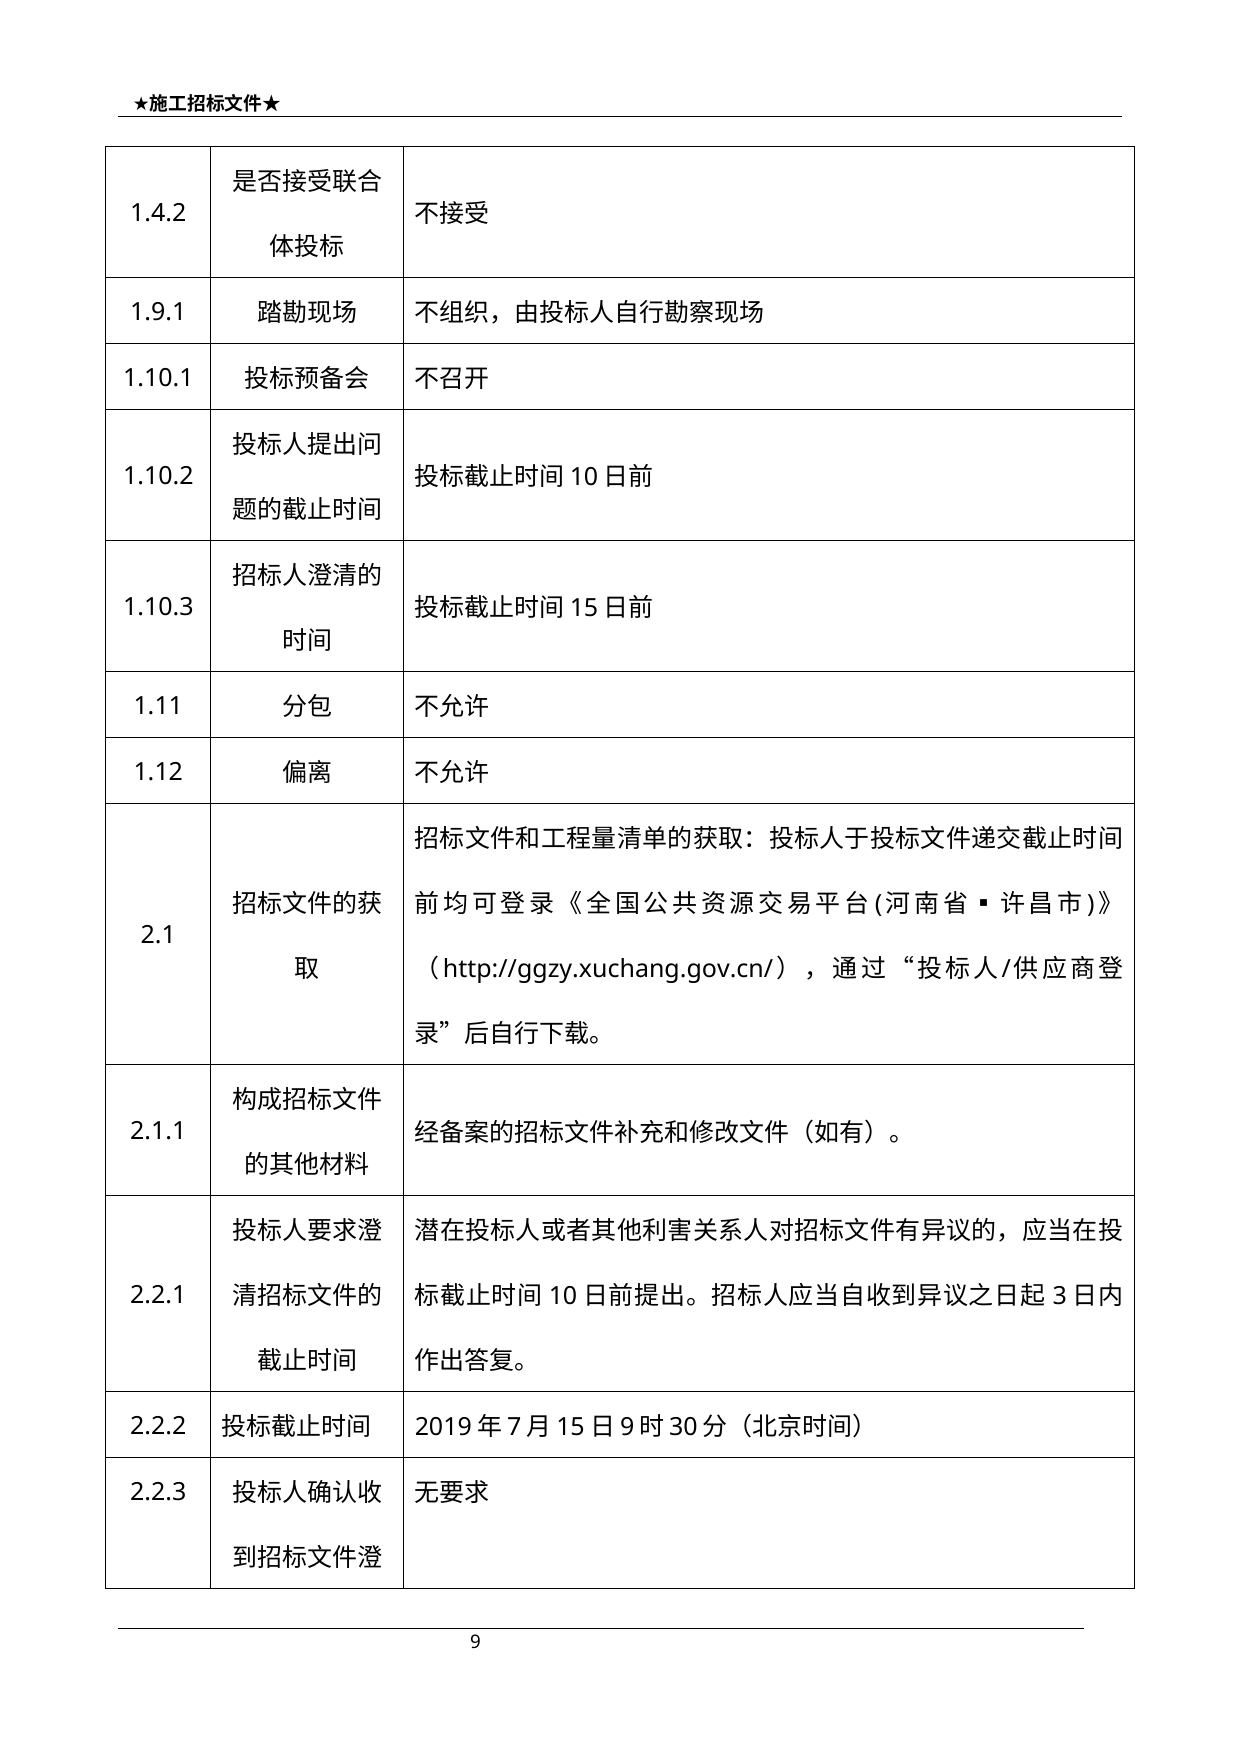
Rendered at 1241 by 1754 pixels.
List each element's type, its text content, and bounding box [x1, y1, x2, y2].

table_cell 构成招标文件的其他材料 [211, 1065, 403, 1195]
table_cell 投标人提出问题的截止时间 [211, 410, 403, 540]
table_cell 是否接受联合体投标 [211, 147, 403, 277]
table_cell 1.12 [106, 738, 210, 803]
table_cell 投标人要求澄清招标文件的截止时间 [211, 1196, 403, 1391]
table_cell 2019年7月15日9时30分（北京时间） [404, 1392, 1134, 1457]
table_cell 无要求 [404, 1458, 1134, 1588]
table_cell 招标文件的获取 [211, 804, 403, 1064]
table_cell 不召开 [404, 344, 1134, 409]
table_cell 不组织，由投标人自行勘察现场 [404, 278, 1134, 343]
table_cell 招标文件和工程量清单的获取：投标人于投标文件递交截止时间前均可登录《全国公共资源交易平台(河南省▪许昌市)》（http://ggzy.xuchang.gov.cn/），通过“投标人/供应商登录”后自行下载。 [404, 804, 1134, 1064]
table_cell 潜在投标人或者其他利害关系人对招标文件有异议的，应当在投标截止时间10日前提出。招标人应当自收到异议之日起3日内作出答复。 [404, 1196, 1134, 1391]
table_cell 投标截止时间 [211, 1392, 403, 1457]
table_cell 不允许 [404, 672, 1134, 737]
table_cell 1.9.1 [106, 278, 210, 343]
table_cell 不接受 [404, 147, 1134, 277]
table_cell 招标人澄清的时间 [211, 541, 403, 671]
table_cell 1.10.3 [106, 541, 210, 671]
table_cell 2.2.3 [106, 1458, 210, 1588]
table_cell 经备案的招标文件补充和修改文件（如有）。 [404, 1065, 1134, 1195]
table_cell 1.11 [106, 672, 210, 737]
table_cell 踏勘现场 [211, 278, 403, 343]
table_cell 2.2.1 [106, 1196, 210, 1391]
table_cell 2.2.2 [106, 1392, 210, 1457]
table_cell 1.4.2 [106, 147, 210, 277]
table_cell 分包 [211, 672, 403, 737]
table_cell 1.10.1 [106, 344, 210, 409]
table_cell 投标预备会 [211, 344, 403, 409]
table_cell 偏离 [211, 738, 403, 803]
table_cell 不允许 [404, 738, 1134, 803]
table_cell 投标截止时间10日前 [404, 410, 1134, 540]
table_cell 投标人确认收到招标文件澄清的时间 [211, 1458, 403, 1588]
table_cell 1.10.2 [106, 410, 210, 540]
table_cell 2.1 [106, 804, 210, 1064]
table_cell 2.1.1 [106, 1065, 210, 1195]
table_cell 投标截止时间15日前 [404, 541, 1134, 671]
